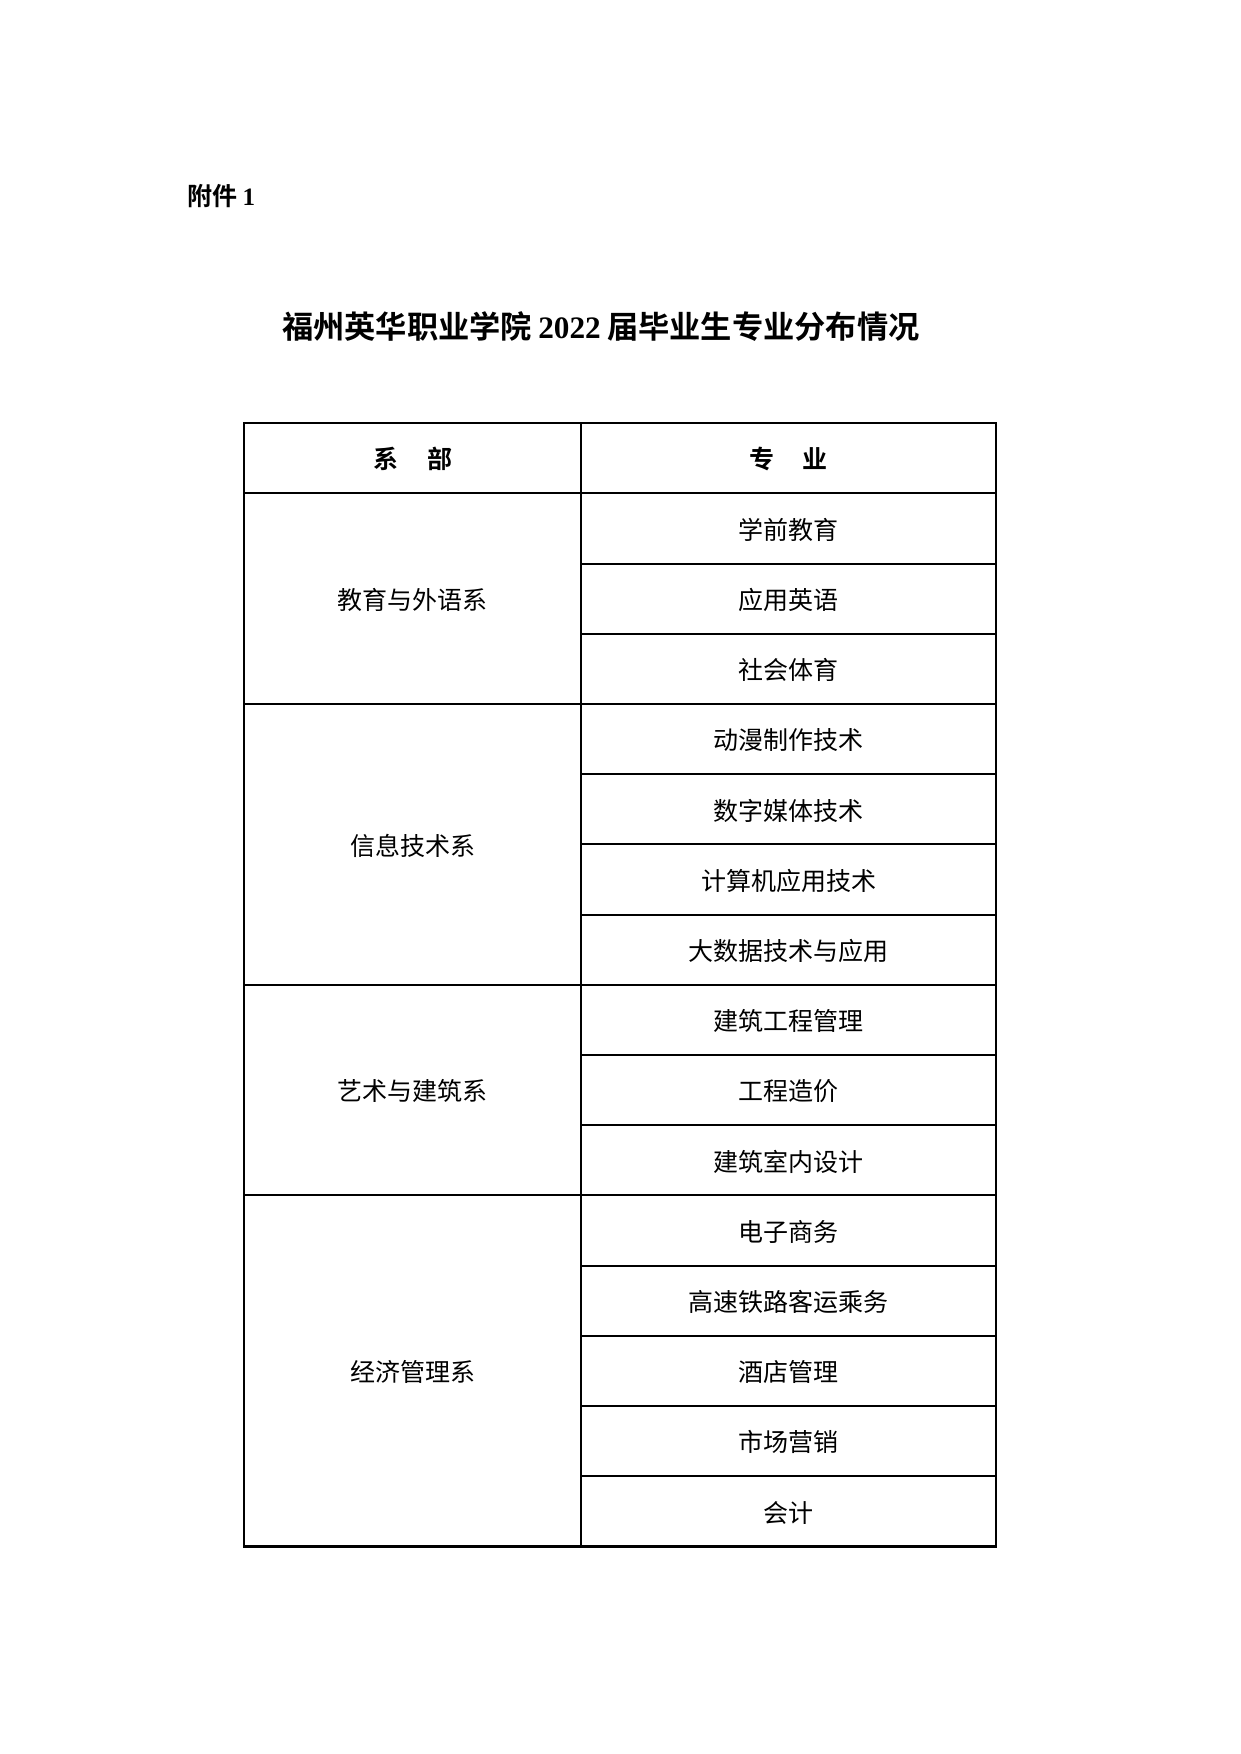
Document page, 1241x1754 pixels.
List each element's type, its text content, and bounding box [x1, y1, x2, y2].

table_cell 社会体育 [582, 635, 995, 703]
table_cell 教育与外语系 [245, 494, 580, 703]
text 附件1 [187, 162, 1014, 227]
table_cell 电子商务 [582, 1196, 995, 1264]
table_cell 信息技术系 [245, 705, 580, 984]
table_cell 建筑工程管理 [582, 986, 995, 1054]
text 福州英华职业学院2022届毕业生专业分布情况 [187, 292, 1013, 357]
table_header 系 部 [245, 424, 580, 492]
table_cell 应用英语 [582, 565, 995, 633]
table_cell 酒店管理 [582, 1337, 995, 1405]
table_cell 大数据技术与应用 [582, 916, 995, 984]
table_cell 高速铁路客运乘务 [582, 1267, 995, 1335]
table_cell 会计 [582, 1477, 995, 1545]
table_cell 经济管理系 [245, 1196, 580, 1545]
table_cell 计算机应用技术 [582, 845, 995, 913]
table_cell 建筑室内设计 [582, 1126, 995, 1194]
table_cell 数字媒体技术 [582, 775, 995, 843]
table_cell 动漫制作技术 [582, 705, 995, 773]
table_cell 市场营销 [582, 1407, 995, 1475]
table_cell 工程造价 [582, 1056, 995, 1124]
table_header 专 业 [582, 424, 995, 492]
table_cell 学前教育 [582, 494, 995, 562]
table_cell 艺术与建筑系 [245, 986, 580, 1194]
